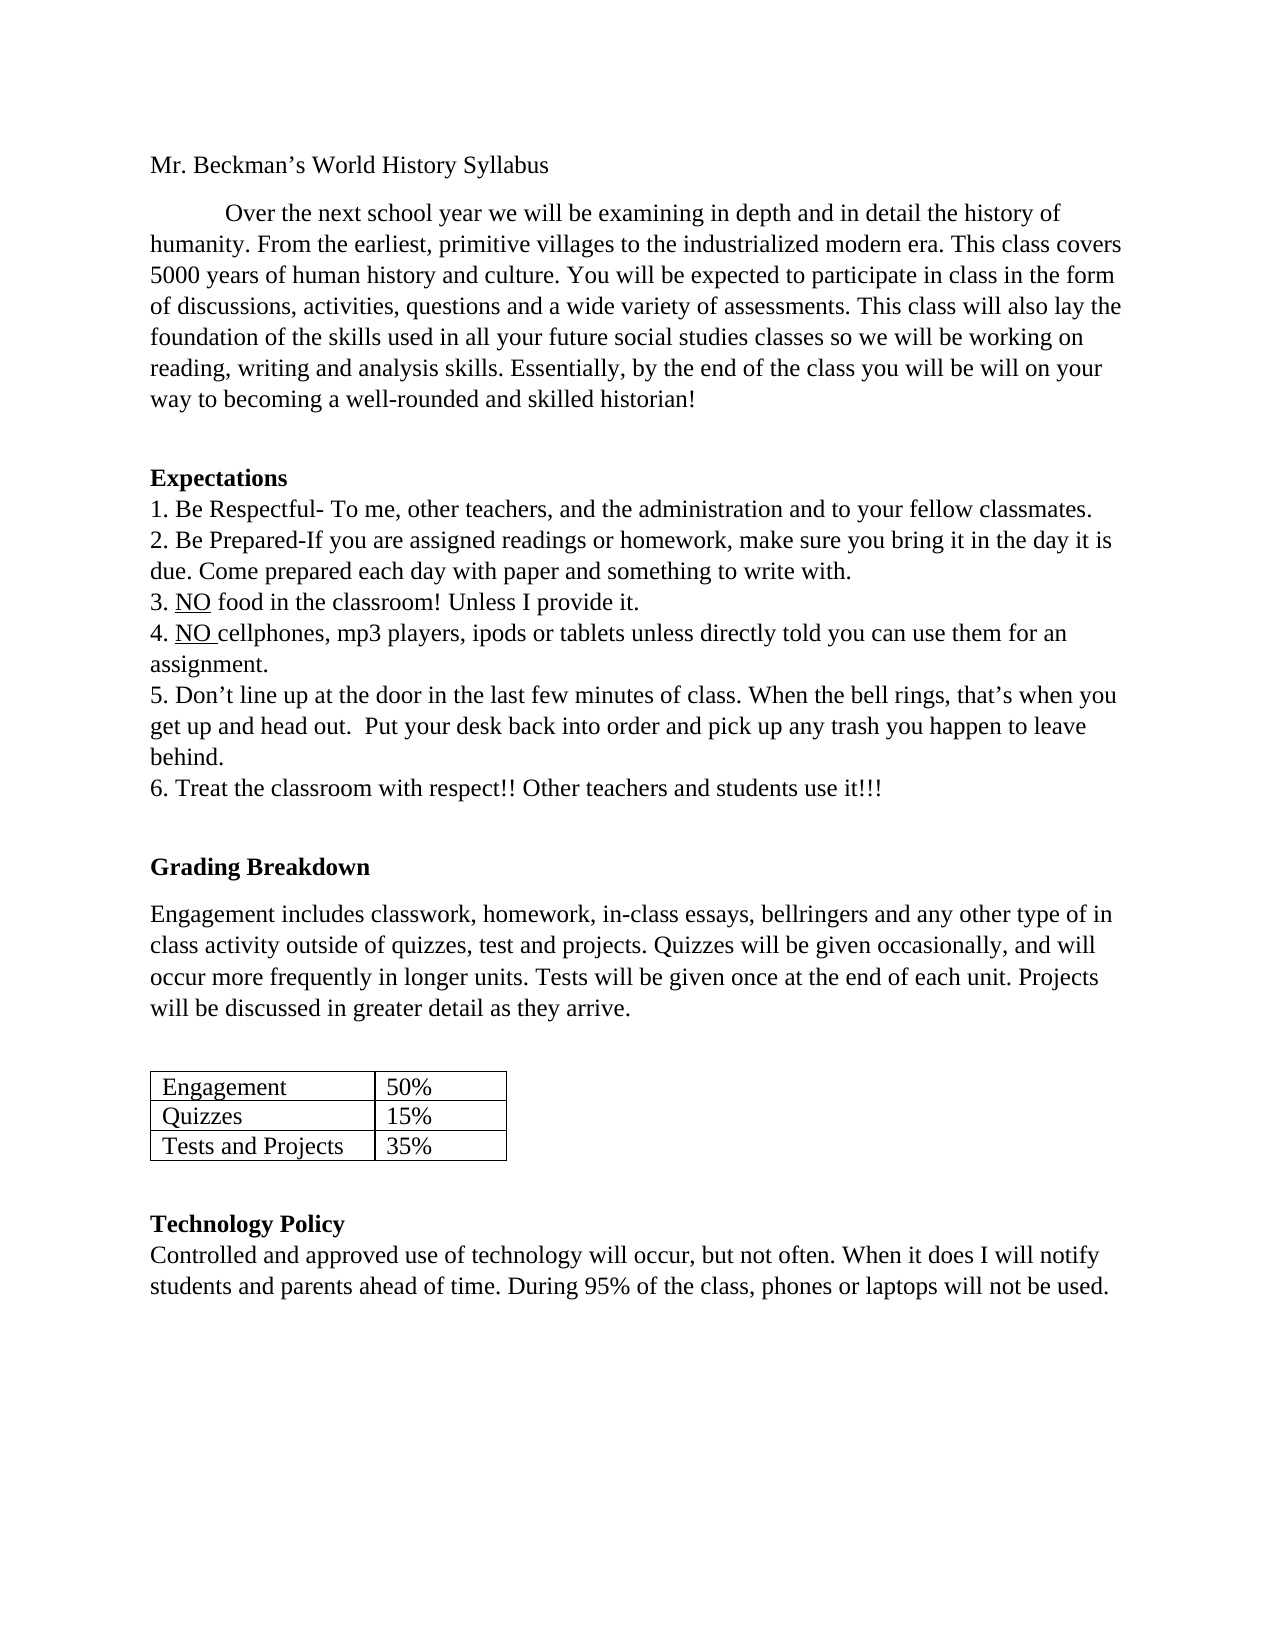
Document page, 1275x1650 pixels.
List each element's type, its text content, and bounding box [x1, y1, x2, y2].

table_cell 15% [376, 1101, 506, 1130]
text Grading Breakdown [150, 821, 1125, 881]
table_header 50% [376, 1072, 506, 1100]
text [150, 1209, 1125, 1299]
text Expectations 1. Be Respectful- To me, other teachers, and the administration and to your fellow classmates. 2. Be Prepared-If you are assigned readings or homework, make sure you bring it in the day it is due. Come prepared each day with paper and something to write with. 3. NO food in the classroom! Unless I provide it. 4. NO cellphones, mp3 players, ipods or tablets unless directly told you can use them for an assignment. 5. Don’t line up at the door in the last few minutes of class. When the bell rings, that’s when you get up and head out. Put your desk back into order and pick up any trash you happen to leave behind. 6. Treat the classroom with respect!! Other teachers and students use it!!! [150, 432, 1125, 802]
table_header Engagement [151, 1072, 374, 1100]
text Engagement includes classwork, homework, in-class essays, bellringers and any other type of in class activity outside of quizzes, test and projects. Quizzes will be given occasionally, and will occur more frequently in longer units. Tests will be given once at the end of each unit. Projects will be discussed in greater detail as they arrive. [150, 899, 1125, 1052]
table_cell Quizzes [151, 1101, 374, 1130]
text Over the next school year we will be examining in depth and in detail the history of humanity. From the earliest, primitive villages to the industrialized modern era. This class covers 5000 years of human history and culture. You will be expected to participate in class in the form of discussions, activities, questions and a wide variety of assessments. This class will also lay the foundation of the skills used in all your future social studies classes so we will be working on reading, writing and analysis skills. Essentially, by the end of the class you will be will on your way to becoming a well-rounded and skilled historian! [150, 198, 1125, 413]
table_cell 35% [376, 1131, 506, 1160]
table_cell Tests and Projects [151, 1131, 374, 1160]
text Mr. Beckman’s World History Syllabus [150, 150, 1125, 179]
